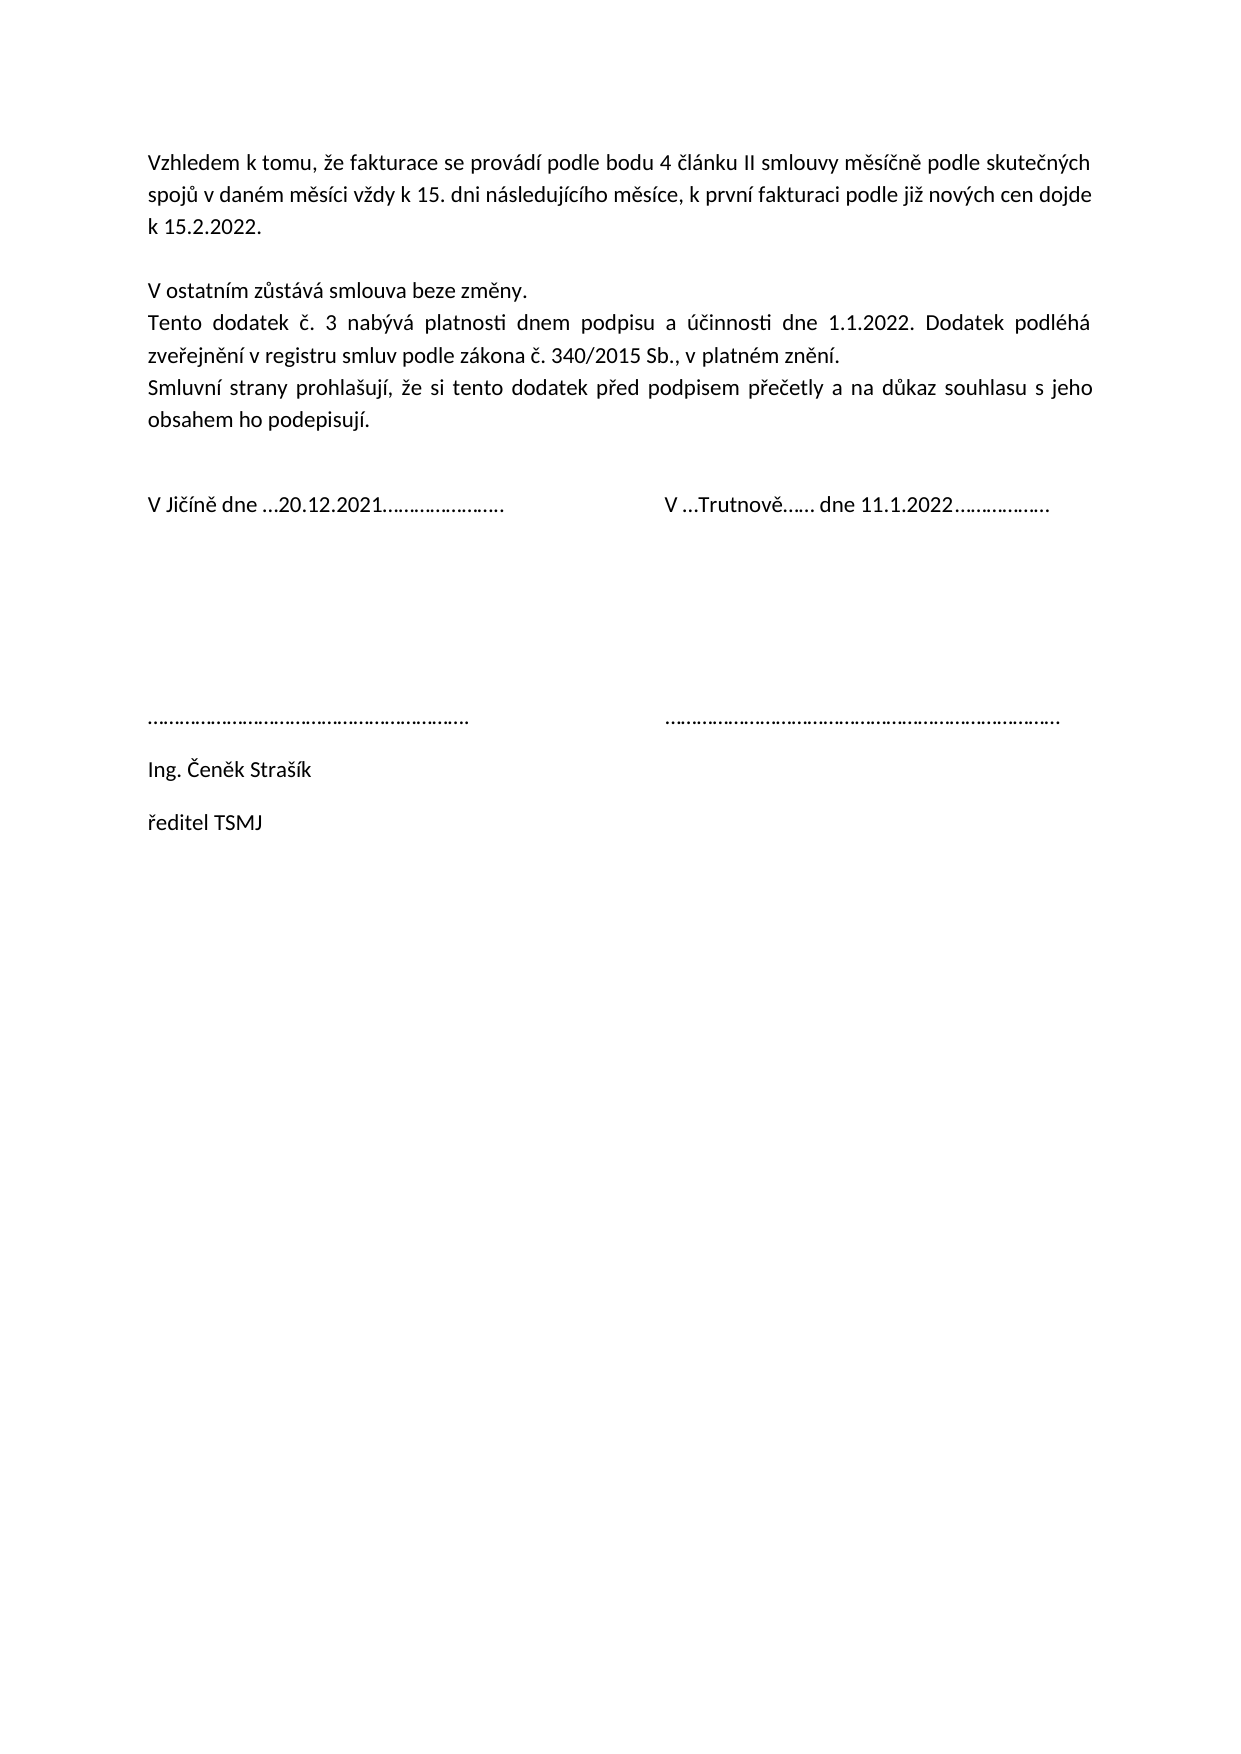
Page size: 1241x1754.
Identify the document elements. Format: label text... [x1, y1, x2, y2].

text Tento dodatek č. 3 nabývá platnosti dnem podpisu a účinnosti dne 1.1.2022. Dodatek podléhá zveřejnění v registru smluv podle zákona č. 340/2015 Sb., v platném znění. [148, 308, 1093, 369]
text Smluvní strany prohlašují, že si tento dodatek před podpisem přečetly a na důkaz souhlasu s jeho obsahem ho podepisují. [148, 373, 1093, 433]
text ……………………………………………………. ………………………………………………………………… [148, 702, 1093, 730]
text ředitel TSMJ [148, 808, 1093, 836]
text V ostatním zůstává smlouva beze změny. [148, 276, 1093, 304]
text V Jičíně dne …20.12.2021………………….. V …Trutnově…… dne 11.1.2022……………… [148, 490, 1093, 518]
text Vzhledem k tomu, že fakturace se provádí podle bodu 4 článku II smlouvy měsíčně podle skutečných spojů v daném měsíci vždy k 15. dni následujícího měsíce, k první fakturaci podle již nových cen dojde k 15.2.2022. [148, 148, 1093, 240]
text Ing. Čeněk Strašík [148, 755, 1093, 783]
